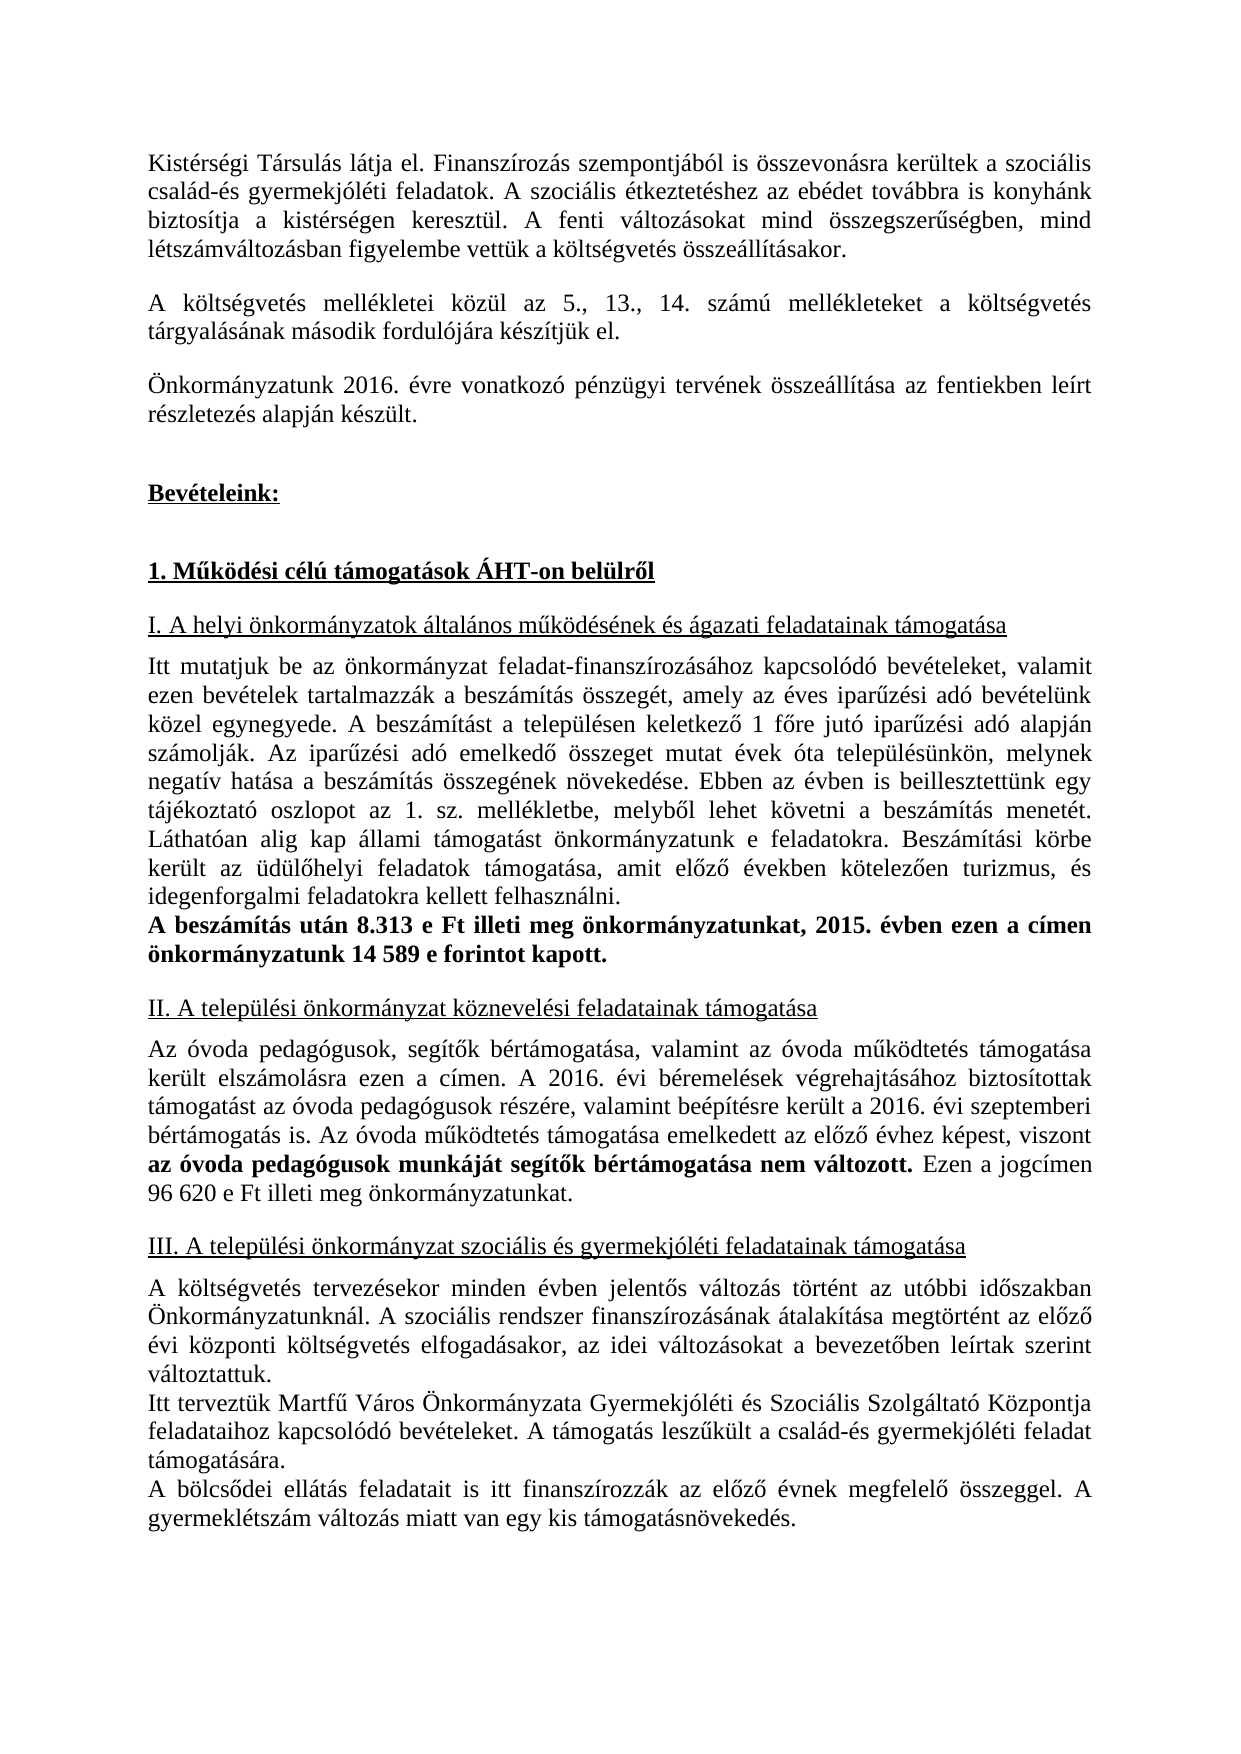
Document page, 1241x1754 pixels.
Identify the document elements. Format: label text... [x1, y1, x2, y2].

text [148, 148, 1093, 263]
text Önkormányzatunk 2016. évre vonatkozó pénzügyi tervének összeállítása az fentiekben leírt részletezés alapján készült. [148, 370, 1093, 428]
text A bölcsődei ellátás feladatait is itt finanszírozzák az előző évnek megfelelő összeggel. A gyermeklétszám változás miatt van egy kis támogatásnövekedés. [148, 1474, 1093, 1531]
text Az óvoda pedagógusok, segítők bértámogatása, valamint az óvoda működtetés támogatása került elszámolásra ezen a címen. A 2016. évi béremelések végrehajtásához biztosítottak támogatást az óvoda pedagógusok részére, valamint beépítésre került a 2016. évi szeptemberi bértámogatás is. Az óvoda működtetés támogatása emelkedett az előző évhez képest, viszont az óvoda pedagógusok munkáját segítők bértámogatása nem változott. Ezen a jogcímen 96 620 e Ft illeti meg önkormányzatunkat. [148, 1034, 1093, 1206]
text I. A helyi önkormányzatok általános működésének és ágazati feladatainak támogatása [148, 610, 1093, 639]
text A költségvetés tervezésekor minden évben jelentős változás történt az utóbbi időszakban Önkormányzatunknál. A szociális rendszer finanszírozásának átalakítása megtörtént az előző évi központi költségvetés elfogadásakor, az idei változásokat a bevezetőben leírtak szerint változtattuk. [148, 1273, 1093, 1388]
text Itt mutatjuk be az önkormányzat feladat-finanszírozásához kapcsolódó bevételeket, valamit ezen bevételek tartalmazzák a beszámítás összegét, amely az éves iparűzési adó bevételünk közel egynegyede. A beszámítást a településen keletkező 1 főre jutó iparűzési adó alapján számolják. Az iparűzési adó emelkedő összeget mutat évek óta településünkön, melynek negatív hatása a beszámítás összegének növekedése. Ebben az évben is beillesztettünk egy tájékoztató oszlopot az 1. sz. mellékletbe, melyből lehet követni a beszámítás menetét. Láthatóan alig kap állami támogatást önkormányzatunk e feladatokra. Beszámítási körbe került az üdülőhelyi feladatok támogatása, amit előző években kötelezően turizmus, és idegenforgalmi feladatokra kellett felhasználni. [148, 651, 1093, 910]
text II. A települési önkormányzat köznevelési feladatainak támogatása [148, 993, 1093, 1021]
text 1. Működési célú támogatások ÁHT-on belülről [148, 556, 1093, 585]
text Bevételeink: [148, 478, 1093, 506]
text Itt terveztük Martfű Város Önkormányzata Gyermekjóléti és Szociális Szolgáltató Központja feladataihoz kapcsolódó bevételeket. A támogatás leszűkült a család-és gyermekjóléti feladat támogatására. [148, 1388, 1093, 1474]
text A költségvetés mellékletei közül az 5., 13., 14. számú mellékleteket a költségvetés tárgyalásának második fordulójára készítjük el. [148, 288, 1093, 345]
text A beszámítás után 8.313 e Ft illeti meg önkormányzatunkat, 2015. évben ezen a címen önkormányzatunk 14 589 e forintot kapott. [148, 910, 1093, 968]
text III. A települési önkormányzat szociális és gyermekjóléti feladatainak támogatása [148, 1231, 1093, 1260]
